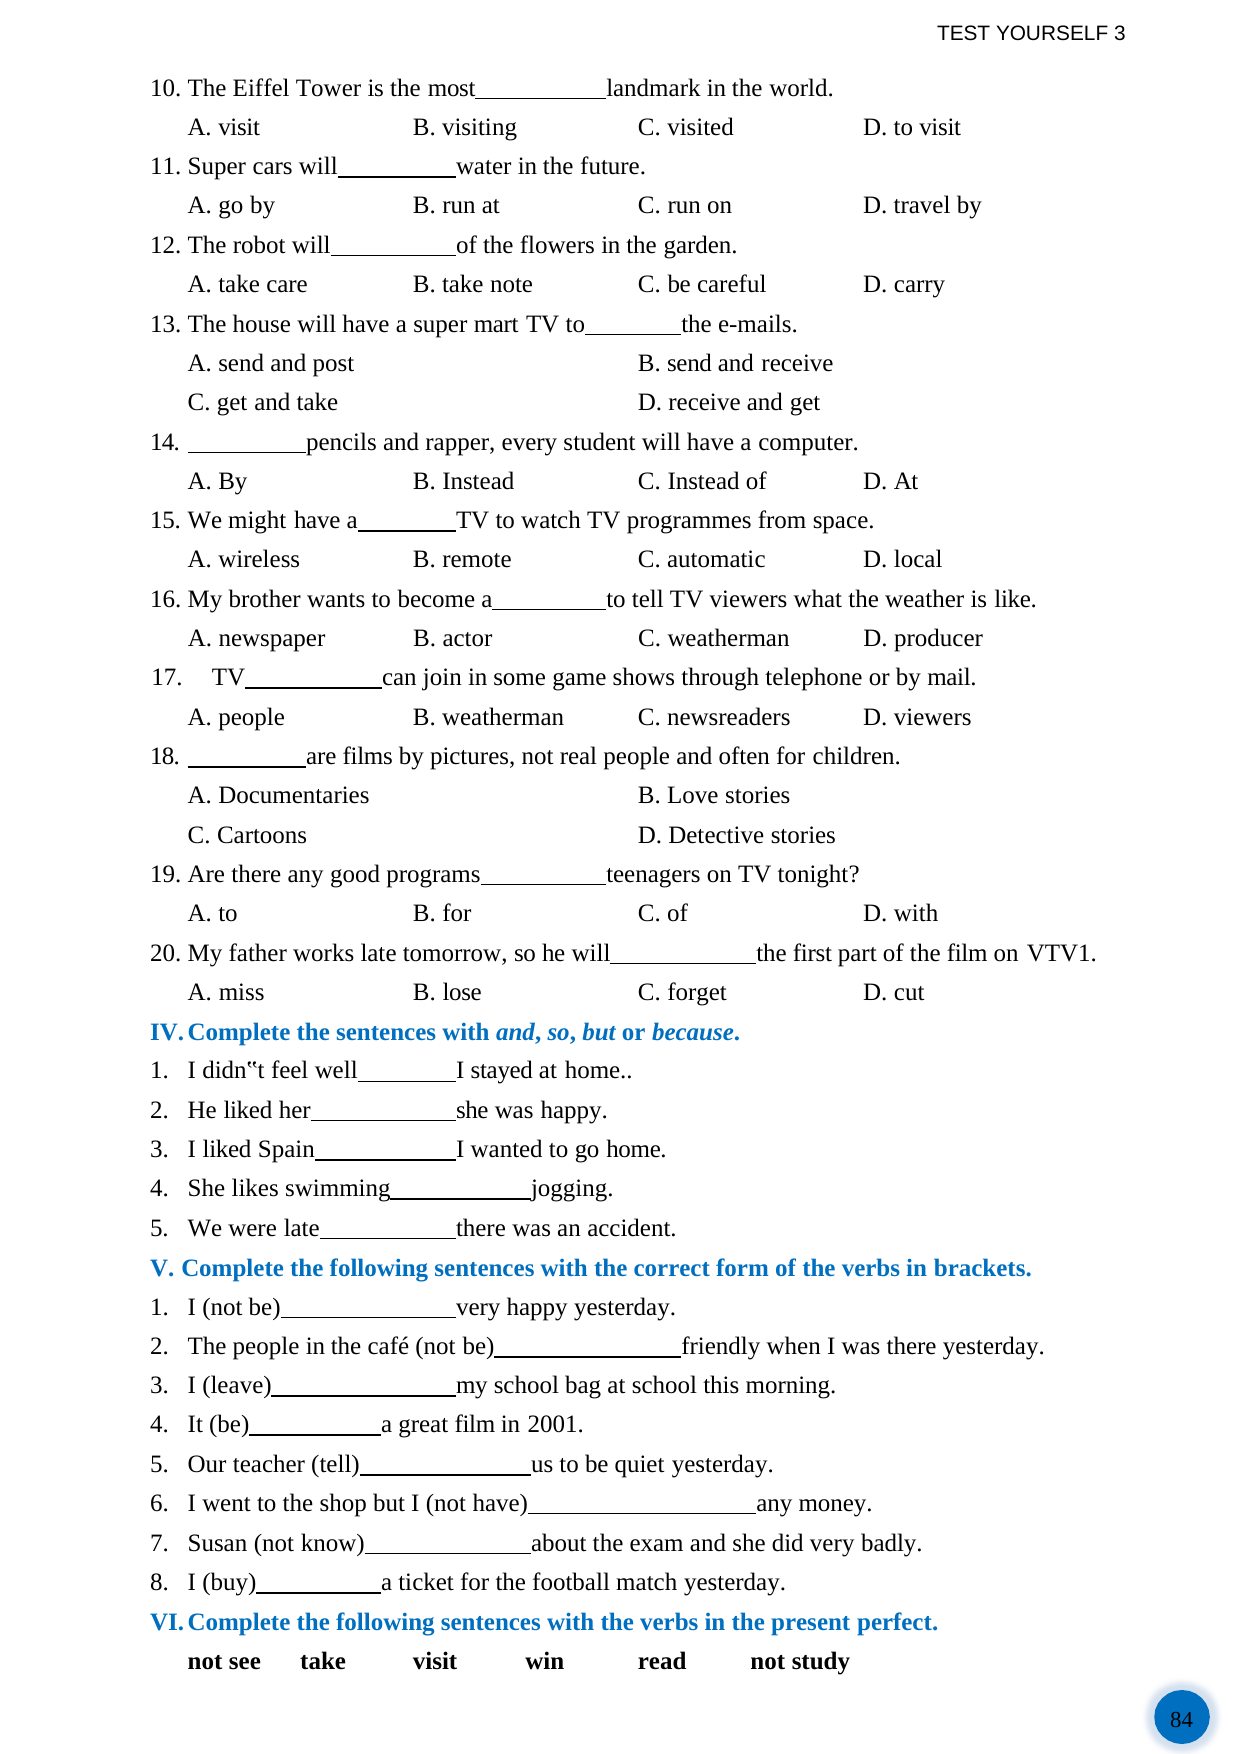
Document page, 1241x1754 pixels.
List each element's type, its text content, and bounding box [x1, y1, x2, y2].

list newspaper B. actor C. weatherman D. producer [127, 623, 983, 652]
list Super cars will water in the future. [150, 151, 1155, 180]
text C. get and take D. receive and get [187, 387, 1155, 416]
list Documentaries B. Love stories [187, 780, 1155, 809]
list We were late there was an accident. [150, 1213, 1155, 1242]
list We might have a TV to watch TV programmes from space. [150, 505, 1155, 534]
list I didn‟t feel well I stayed at home.. [150, 1056, 1155, 1084]
list My brother wants to become a to tell TV viewers what the weather is like. [150, 584, 1155, 612]
list She likes swimming jogging. [150, 1173, 1155, 1202]
list By B. Instead C. Instead of D. At [187, 466, 1155, 494]
list The people in the café (not be) friendly when I was there yesterday. [150, 1331, 1155, 1360]
list send and post B. send and receive [187, 348, 1155, 376]
list The robot will of the flowers in the garden. [150, 230, 1155, 258]
list people B. weatherman C. newsreaders D. viewers [187, 702, 1155, 731]
subtitle Complete the following sentences with the correct form of the verbs in brackets. [150, 1253, 1155, 1282]
list pencils and rapper, every student will have a computer. [150, 427, 1155, 456]
list I (leave) my school bag at school this morning. [150, 1370, 1155, 1399]
list are films by pictures, not real people and often for children. [150, 741, 1155, 770]
list It (be) a great film in 2001. [150, 1409, 1155, 1438]
list Complete the sentences with and, so, but or because. [150, 1017, 1155, 1046]
list go by B. run at C. run on D. travel by [187, 191, 1155, 219]
list I (buy) a ticket for the football match yesterday. [150, 1567, 1155, 1596]
list I (not be) very happy yesterday. [150, 1292, 1155, 1320]
list wireless B. remote C. automatic D. local [187, 544, 1155, 573]
list TV can join in some game shows through telephone or by mail. [127, 662, 977, 691]
text C. Cartoons D. Detective stories [187, 820, 1155, 849]
list take care B. take note C. be careful D. carry [187, 269, 1155, 298]
list He liked her she was happy. [150, 1095, 1155, 1124]
list Are there any good programs teenagers on TV tonight? [150, 859, 1155, 888]
list The Eiffel Tower is the most landmark in the world. [150, 73, 1155, 101]
subtitle Complete the following sentences with the verbs in the present perfect. not see take visit win read not study [150, 1607, 941, 1675]
list visit B. visiting C. visited D. to visit [187, 112, 1155, 141]
list Susan (not know) about the exam and she did very badly. [150, 1528, 1155, 1556]
list Our teacher (tell) us to be quiet yesterday. [150, 1449, 1155, 1478]
list My father works late tomorrow, so he will the first part of the film on VTV1. [150, 938, 1155, 967]
list to B. for C. of D. with [187, 898, 1155, 927]
picture [1139, 1676, 1224, 1754]
list miss B. lose C. forget D. cut [187, 977, 1155, 1006]
list I liked Spain I wanted to go home. [150, 1134, 1155, 1163]
list I went to the shop but I (not have) any money. [150, 1488, 1155, 1517]
list The house will have a super mart TV to the e-mails. [150, 309, 1155, 337]
